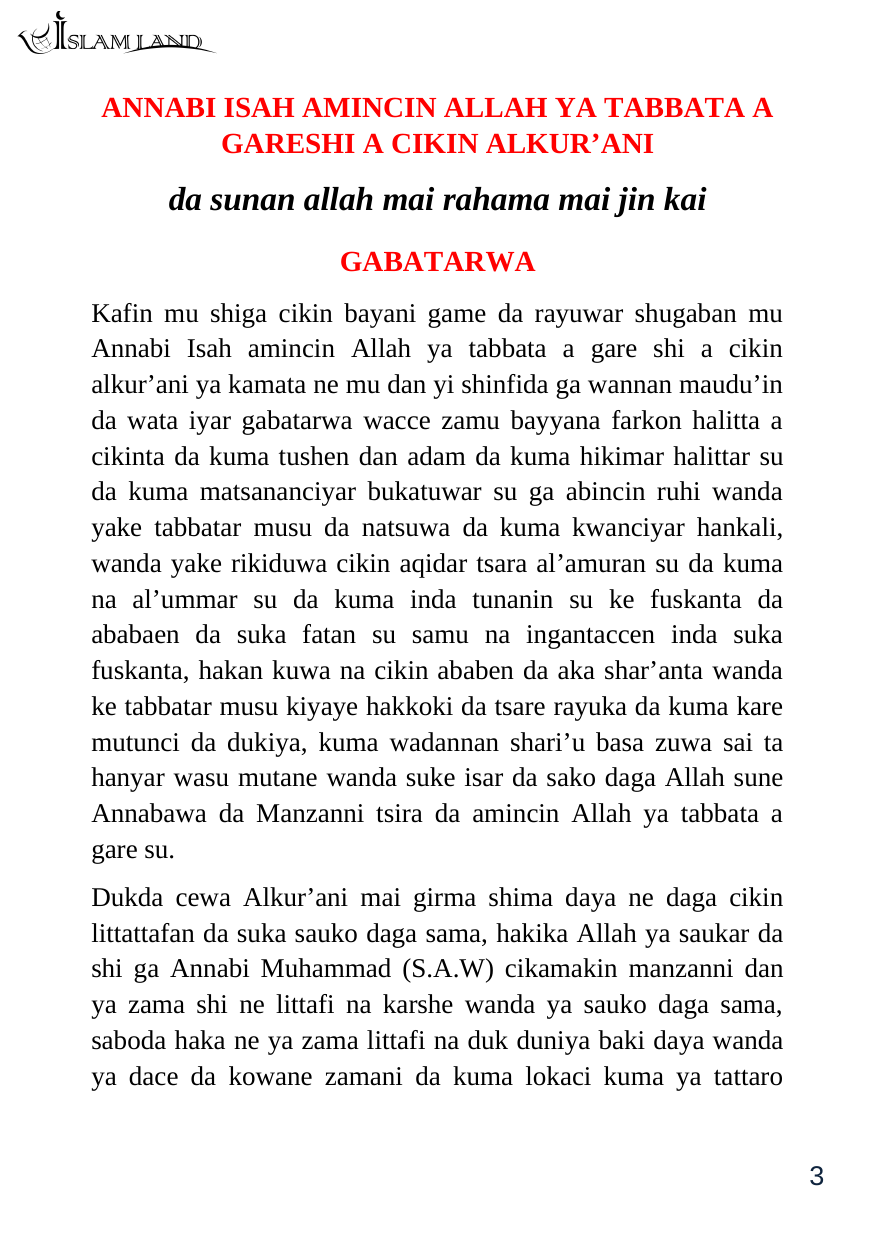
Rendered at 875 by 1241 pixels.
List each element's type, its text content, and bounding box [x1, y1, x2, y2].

text da sunan allah mai rahama mai jin kai [91, 179, 784, 217]
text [91, 881, 784, 1091]
picture [17, 11, 218, 54]
text Kafin mu shiga cikin bayani game da rayuwar shugaban mu Annabi Isah amincin Allah ya tabbata a gare shi a cikin alkur’ani ya kamata ne mu dan yi shinfida ga wannan maudu’in da wata iyar gabatarwa wacce zamu bayyana farkon halitta a cikinta da kuma tushen dan adam da kuma hikimar halittar su da kuma matsananciyar bukatuwar su ga abincin ruhi wanda yake tabbatar musu da natsuwa da kuma kwanciyar hankali, wanda yake rikiduwa cikin aqidar tsara al’amuran su da kuma na al’ummar su da kuma inda tunanin su ke fuskanta da ababaen da suka fatan su samu na ingantaccen inda suka fuskanta, hakan kuwa na cikin ababen da aka shar’anta wanda ke tabbatar musu kiyaye hakkoki da tsare rayuka da kuma kare mutunci da dukiya, kuma wadannan shari’u basa zuwa sai ta hanyar wasu mutane wanda suke isar da sako daga Allah sune Annabawa da Manzanni tsira da amincin Allah ya tabbata a gare su. [91, 297, 784, 864]
text GABATARWA [91, 244, 784, 278]
text ANNABI ISAH AMINCIN ALLAH YA TABBATA A GARESHI A CIKIN ALKUR’ANI [91, 90, 784, 160]
